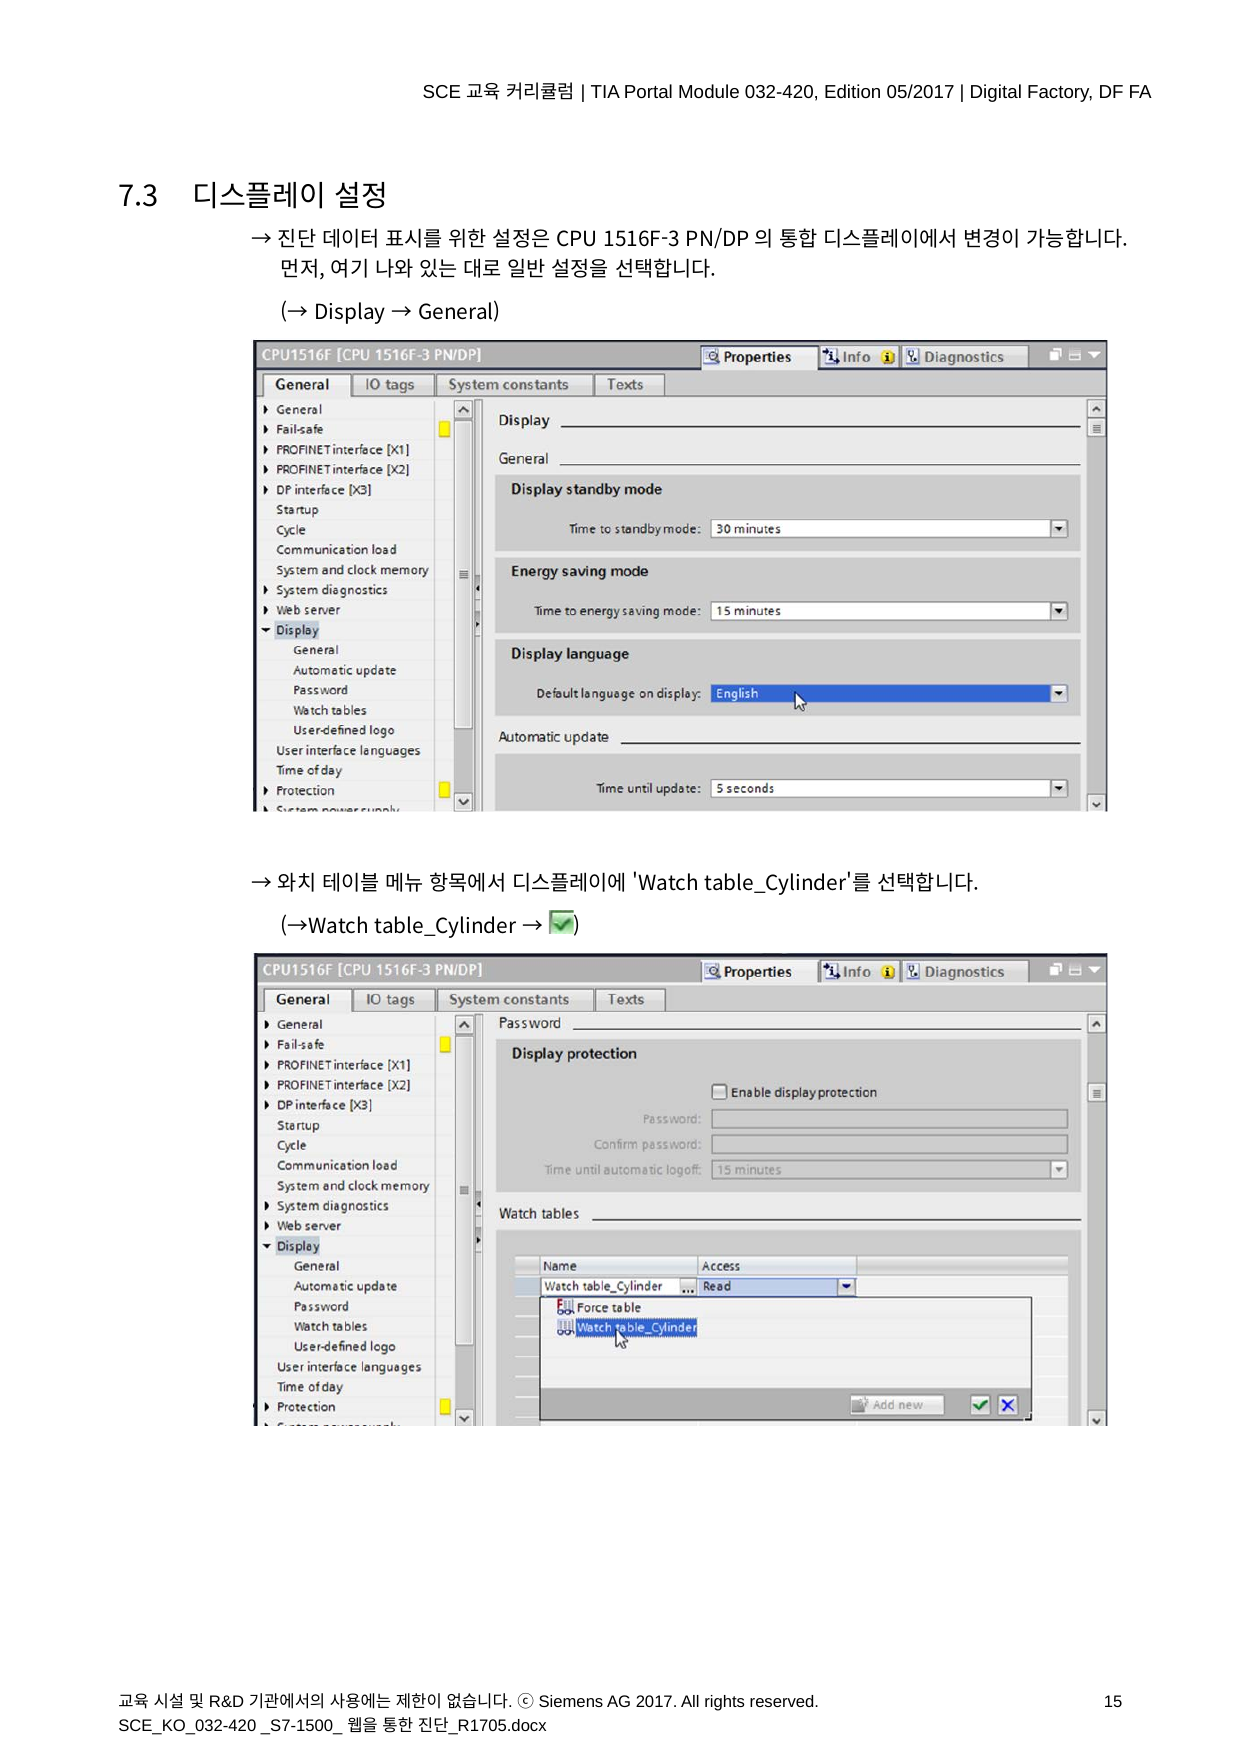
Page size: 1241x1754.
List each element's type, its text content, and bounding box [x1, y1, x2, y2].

picture [251, 338, 1108, 812]
text → 진단 데이터 표시를 위한 설정은 CPU 1516F-3 PN/DP의 통합 디스플레이에서 변경이 가능합니다. 먼저, 여기 나와 있는 대로 일반 설정을 선택합니다. [251, 222, 1152, 283]
text (→Watch table_Cylinder → ) [251, 909, 1152, 939]
subtitle 7.3 디스플레이 설정 [118, 173, 1152, 215]
picture [548, 910, 574, 934]
text (→ Display → General) [251, 295, 1152, 326]
text → 와치 테이블 메뉴 항목에서 디스플레이에 'Watch table_Cylinder'를 선택합니다. [251, 866, 1152, 897]
picture [251, 951, 1108, 1426]
